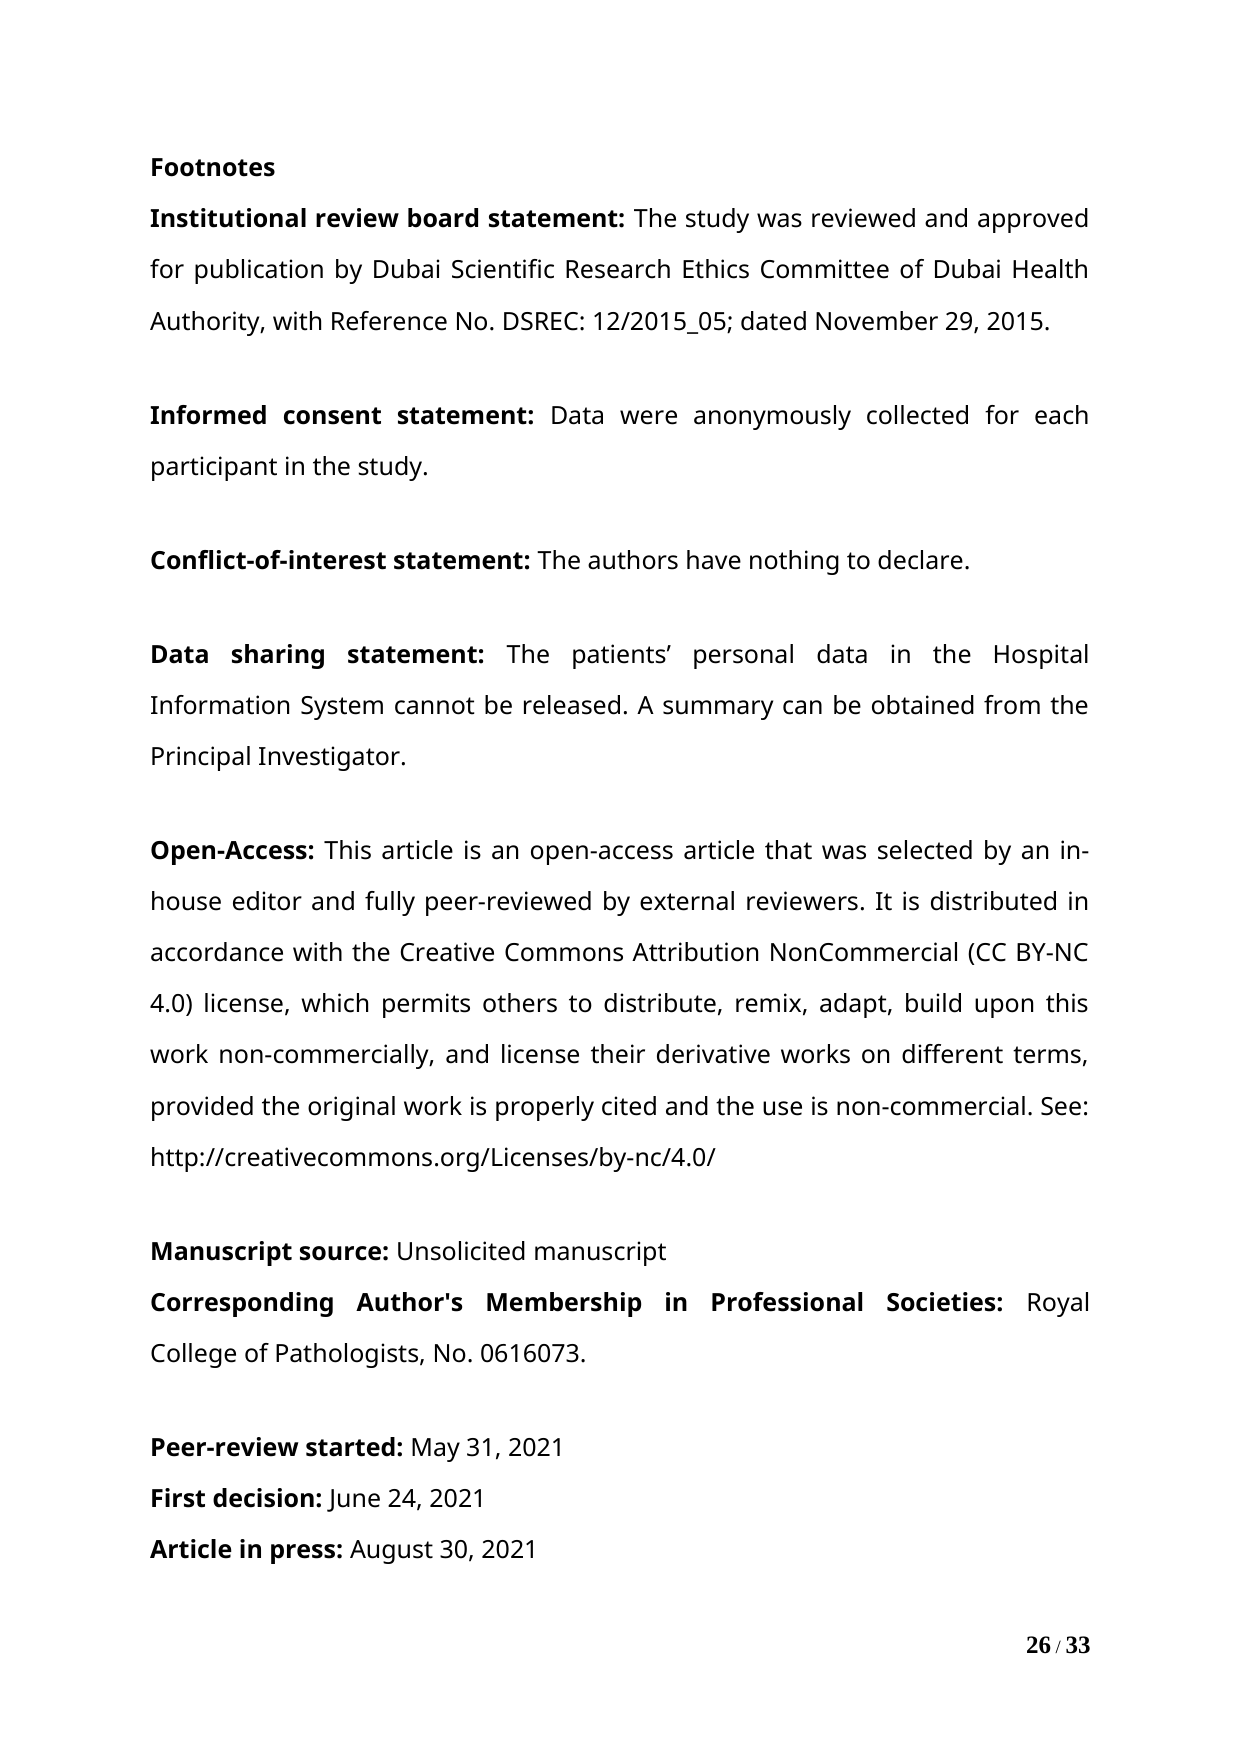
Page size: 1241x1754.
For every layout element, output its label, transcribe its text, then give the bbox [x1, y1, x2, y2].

text Data sharing statement: The patients’ personal data in the Hospital Information System cannot be released. A summary can be obtained from the Principal Investigator. [150, 637, 1090, 773]
text Manuscript source: Unsolicited manuscript [150, 1233, 1090, 1267]
text Conflict-of-interest statement: The authors have nothing to declare. [150, 542, 1090, 577]
text First decision: June 24, 2021 [150, 1481, 1090, 1515]
text Open-Access: This article is an open-access article that was selected by an in-house editor and fully peer-reviewed by external reviewers. It is distributed in accordance with the Creative Commons Attribution NonCommercial (CC BY-NC 4.0) license, which permits others to distribute, remix, adapt, build upon this work non-commercially, and license their derivative works on different terms, provided the original work is properly cited and the use is non-commercial. See: http://creativecommons.org/Licenses/by-nc/4.0/ [150, 833, 1090, 1173]
text Article in press: August 30, 2021 [150, 1532, 1090, 1566]
text Footnotes [150, 150, 1090, 184]
text Corresponding Author's Membership in Professional Societies: Royal College of Pathologists, No. 0616073. [150, 1284, 1090, 1369]
text Institutional review board statement: The study was reviewed and approved for publication by Dubai Scientific Research Ethics Committee of Dubai Health Authority, with Reference No. DSREC: 12/2015_05; dated November 29, 2015. [150, 201, 1090, 337]
text Peer-review started: May 31, 2021 [150, 1429, 1090, 1464]
text Informed consent statement: Data were anonymously collected for each participant in the study. [150, 397, 1090, 482]
